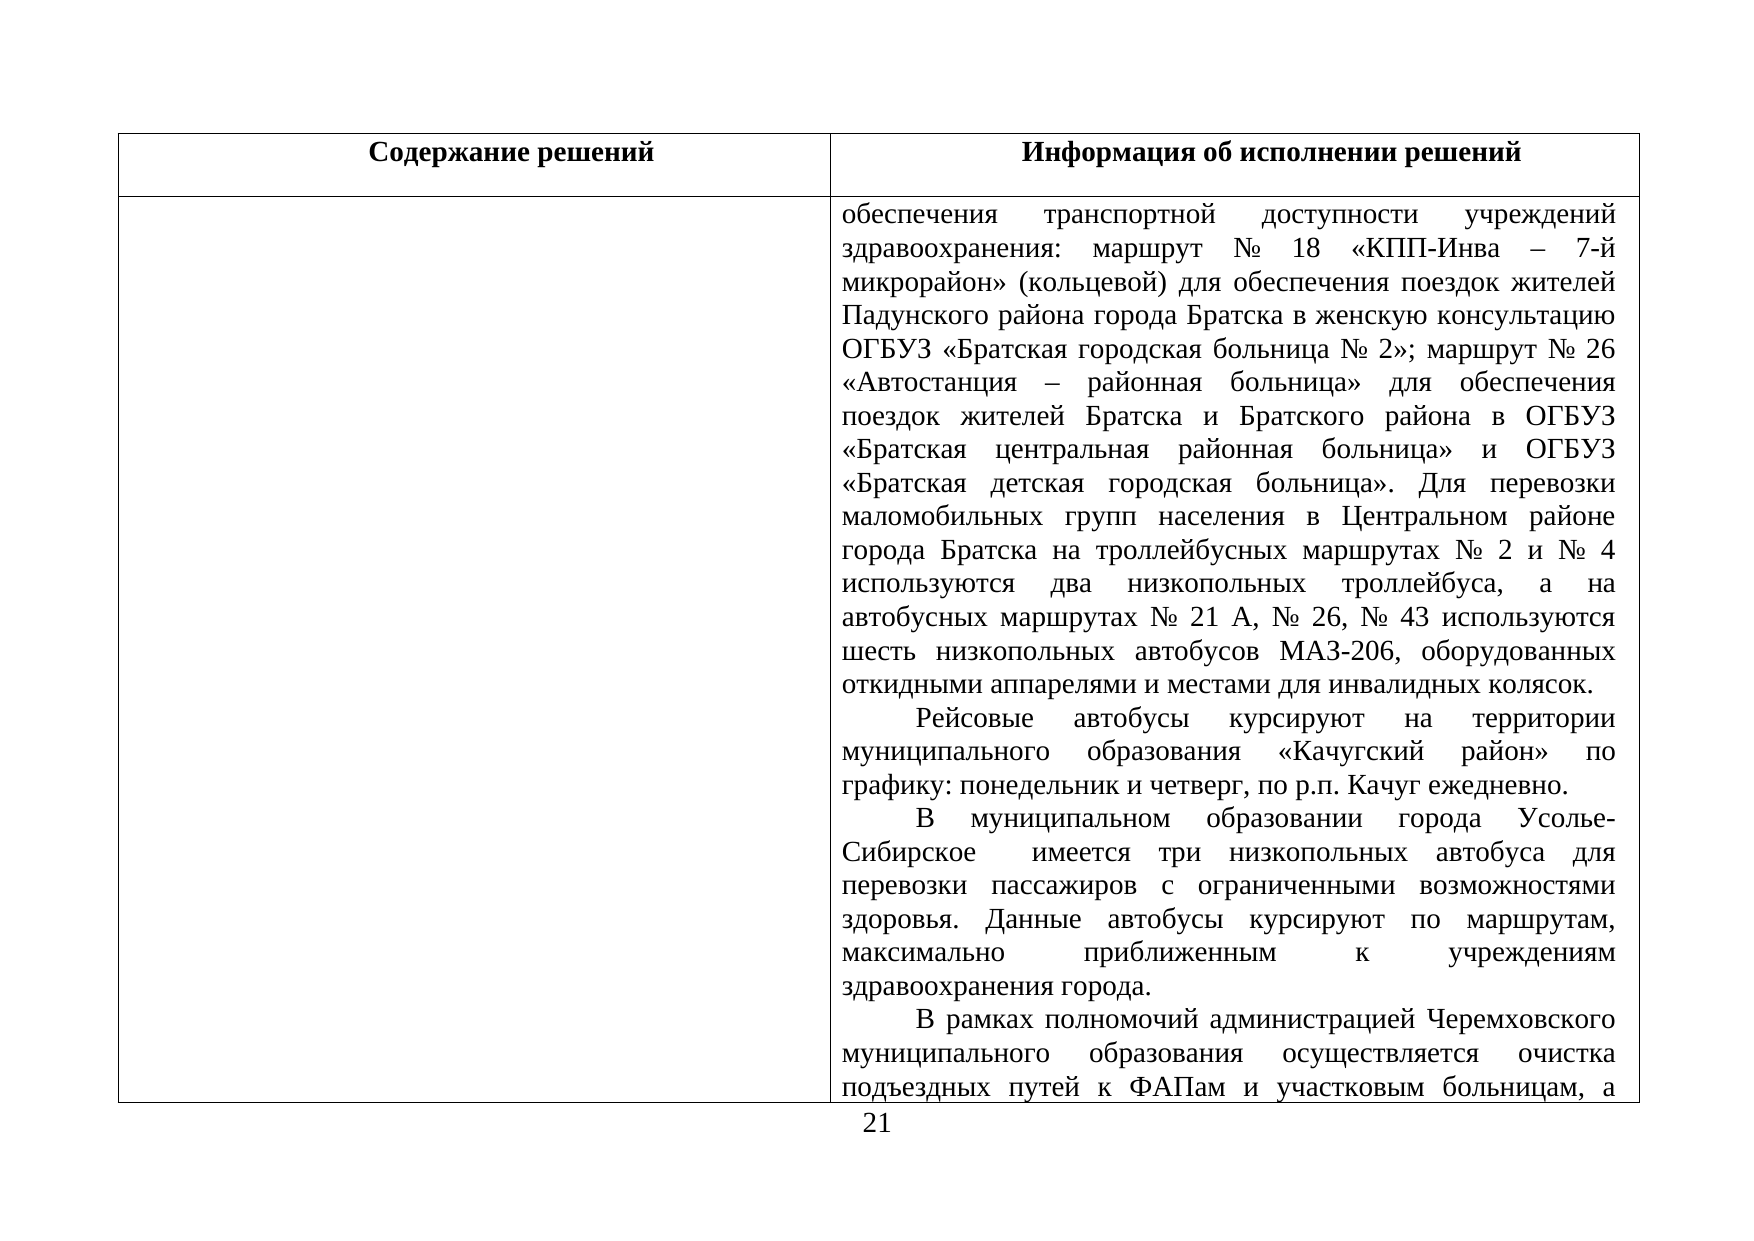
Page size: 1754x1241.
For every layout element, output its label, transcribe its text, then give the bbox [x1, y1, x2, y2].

table_header Содержание решений [119, 134, 830, 196]
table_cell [831, 197, 1639, 1102]
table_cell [119, 197, 830, 1102]
table_header Информация об исполнении решений [831, 134, 1639, 196]
